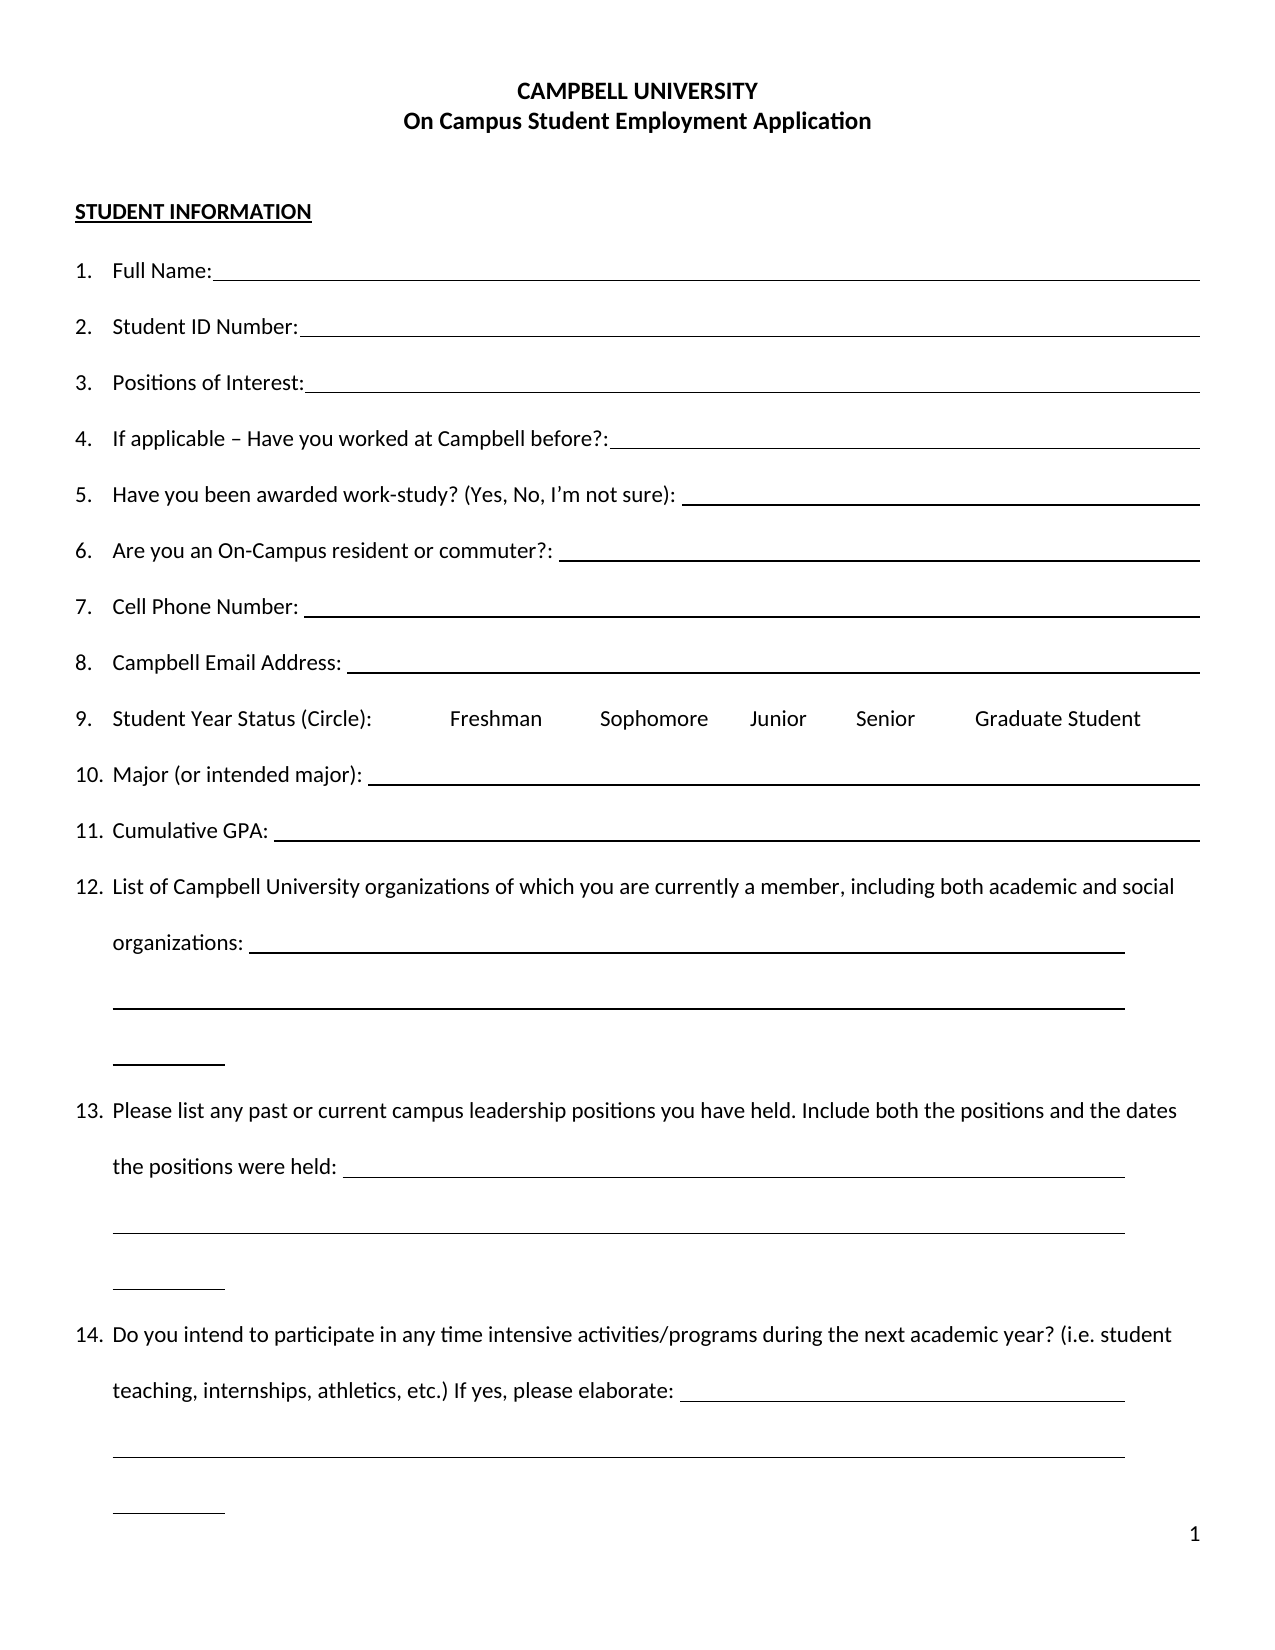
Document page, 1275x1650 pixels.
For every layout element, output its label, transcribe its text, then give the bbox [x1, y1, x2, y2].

text CAMPBELL UNIVERSITY [75, 75, 1200, 106]
list Cell Phone Number: [75, 592, 1200, 620]
list Positions of Interest: [75, 368, 1200, 396]
list Are you an On-Campus resident or commuter?: [75, 536, 1200, 564]
list Major (or intended major): [75, 760, 1200, 788]
list Student ID Number: [75, 312, 1200, 340]
list Do you intend to participate in any time intensive activities/programs during the next academic year? (i.e. student teaching, internships, athletics, etc.) If yes, please elaborate: [75, 1321, 1200, 1517]
list Student Year Status (Circle): Freshman Sophomore Junior Senior Graduate Student [75, 704, 1200, 732]
list Cumulative GPA: [75, 816, 1200, 844]
text On Campus Student Employment Application [75, 106, 1200, 136]
list Have you been awarded work-study? (Yes, No, I’m not sure): [75, 480, 1200, 508]
list If applicable – Have you worked at Campbell before?: [75, 424, 1200, 452]
list Please list any past or current campus leadership positions you have held. Include both the positions and the dates the positions were held: [75, 1096, 1200, 1292]
list Campbell Email Address: [75, 648, 1200, 676]
text STUDENT INFORMATION [75, 197, 1200, 225]
list List of Campbell University organizations of which you are currently a member, including both academic and social organizations: [75, 872, 1200, 1068]
list Full Name: [75, 256, 1200, 284]
